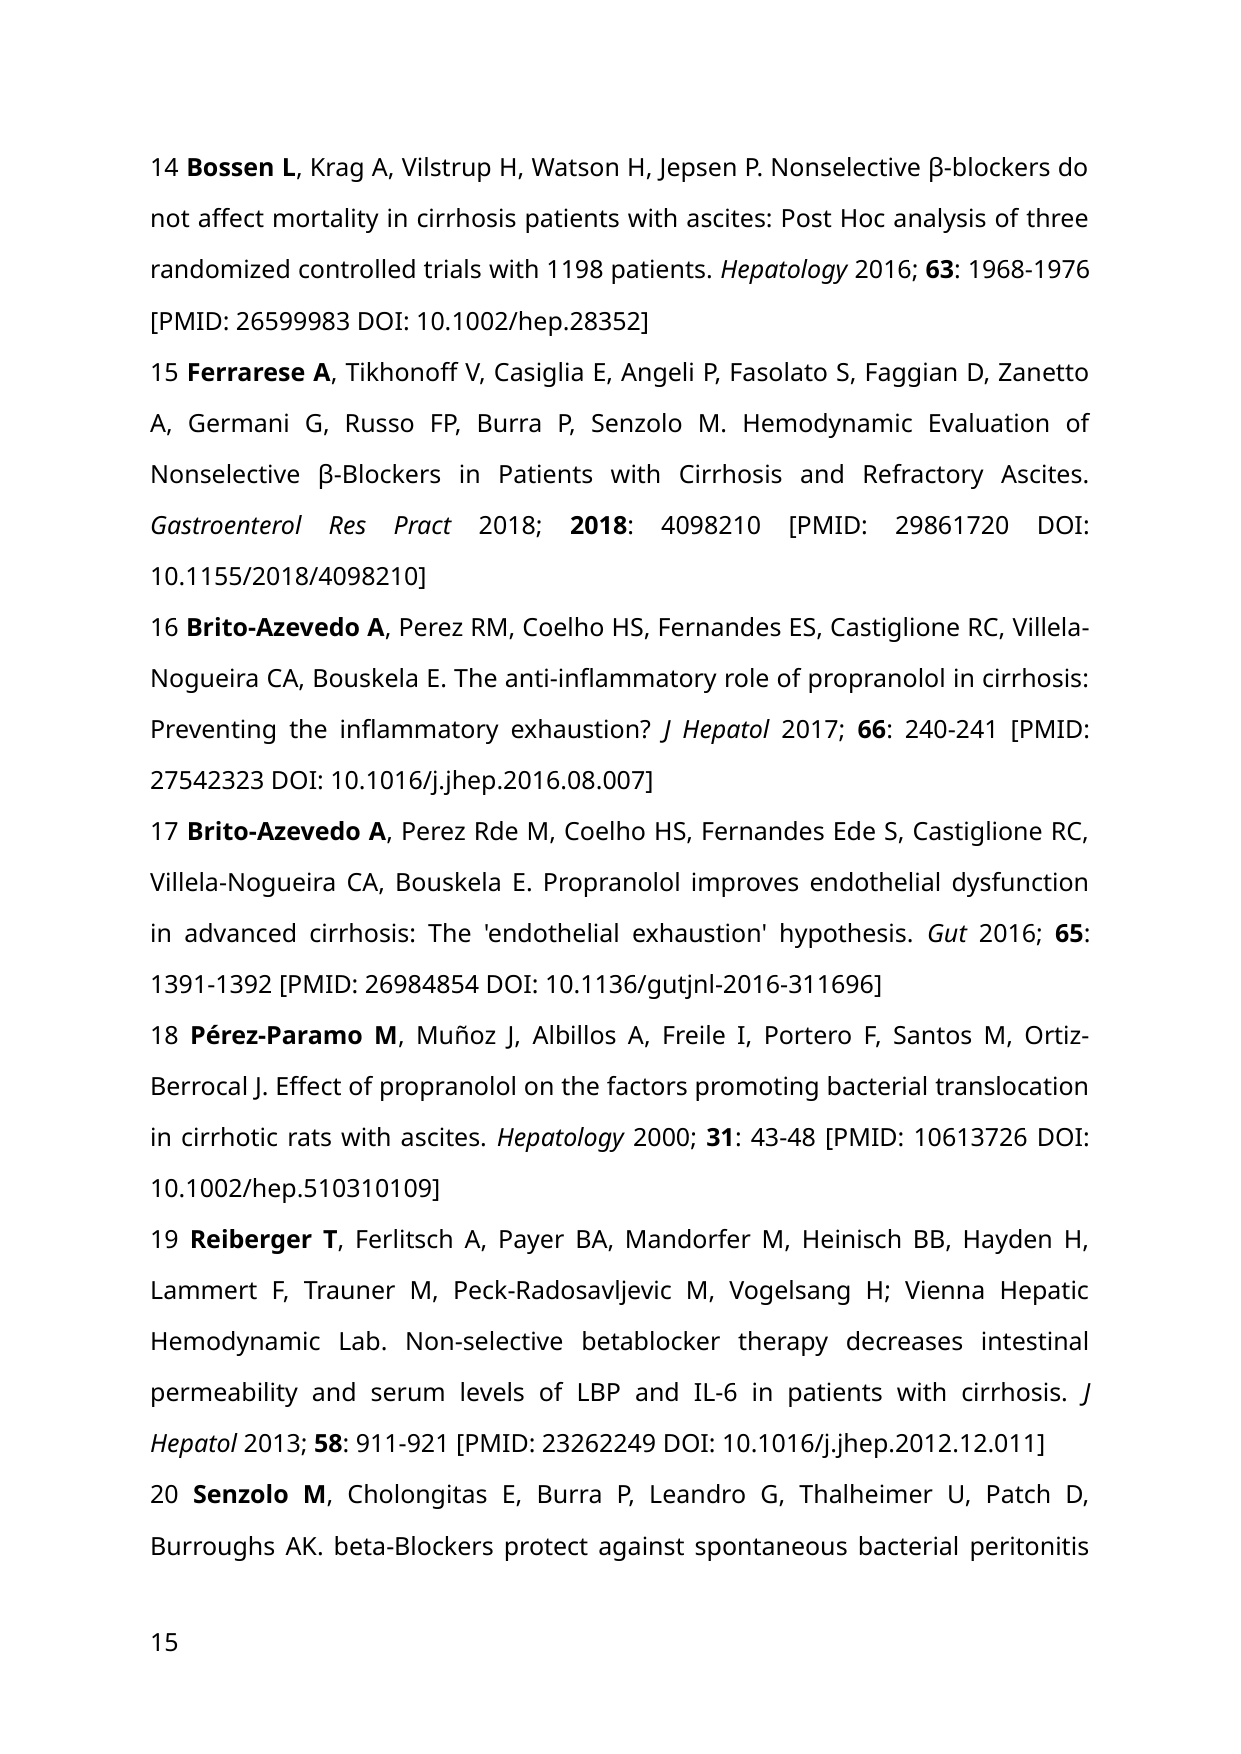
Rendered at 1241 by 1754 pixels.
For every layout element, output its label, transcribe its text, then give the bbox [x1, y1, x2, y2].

text 16 Brito-Azevedo A, Perez RM, Coelho HS, Fernandes ES, Castiglione RC, Villela-Nogueira CA, Bouskela E. The anti-inflammatory role of propranolol in cirrhosis: Preventing the inflammatory exhaustion? J Hepatol 2017; 66: 240-241 [PMID: 27542323 DOI: 10.1016/j.jhep.2016.08.007] [150, 609, 1090, 797]
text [150, 1477, 1090, 1562]
text 19 Reiberger T, Ferlitsch A, Payer BA, Mandorfer M, Heinisch BB, Hayden H, Lammert F, Trauner M, Peck-Radosavljevic M, Vogelsang H; Vienna Hepatic Hemodynamic Lab. Non-selective betablocker therapy decreases intestinal permeability and serum levels of LBP and IL-6 in patients with cirrhosis. J Hepatol 2013; 58: 911-921 [PMID: 23262249 DOI: 10.1016/j.jhep.2012.12.011] [150, 1222, 1090, 1460]
text 15 Ferrarese A, Tikhonoff V, Casiglia E, Angeli P, Fasolato S, Faggian D, Zanetto A, Germani G, Russo FP, Burra P, Senzolo M. Hemodynamic Evaluation of Nonselective β-Blockers in Patients with Cirrhosis and Refractory Ascites. Gastroenterol Res Pract 2018; 2018: 4098210 [PMID: 29861720 DOI: 10.1155/2018/4098210] [150, 354, 1090, 592]
text 18 Pérez-Paramo M, Muñoz J, Albillos A, Freile I, Portero F, Santos M, Ortiz-Berrocal J. Effect of propranolol on the factors promoting bacterial translocation in cirrhotic rats with ascites. Hepatology 2000; 31: 43-48 [PMID: 10613726 DOI: 10.1002/hep.510310109] [150, 1018, 1090, 1205]
text 14 Bossen L, Krag A, Vilstrup H, Watson H, Jepsen P. Nonselective β-blockers do not affect mortality in cirrhosis patients with ascites: Post Hoc analysis of three randomized controlled trials with 1198 patients. Hepatology 2016; 63: 1968-1976 [PMID: 26599983 DOI: 10.1002/hep.28352] [150, 150, 1090, 337]
text 17 Brito-Azevedo A, Perez Rde M, Coelho HS, Fernandes Ede S, Castiglione RC, Villela-Nogueira CA, Bouskela E. Propranolol improves endothelial dysfunction in advanced cirrhosis: The 'endothelial exhaustion' hypothesis. Gut 2016; 65: 1391-1392 [PMID: 26984854 DOI: 10.1136/gutjnl-2016-311696] [150, 813, 1090, 1001]
